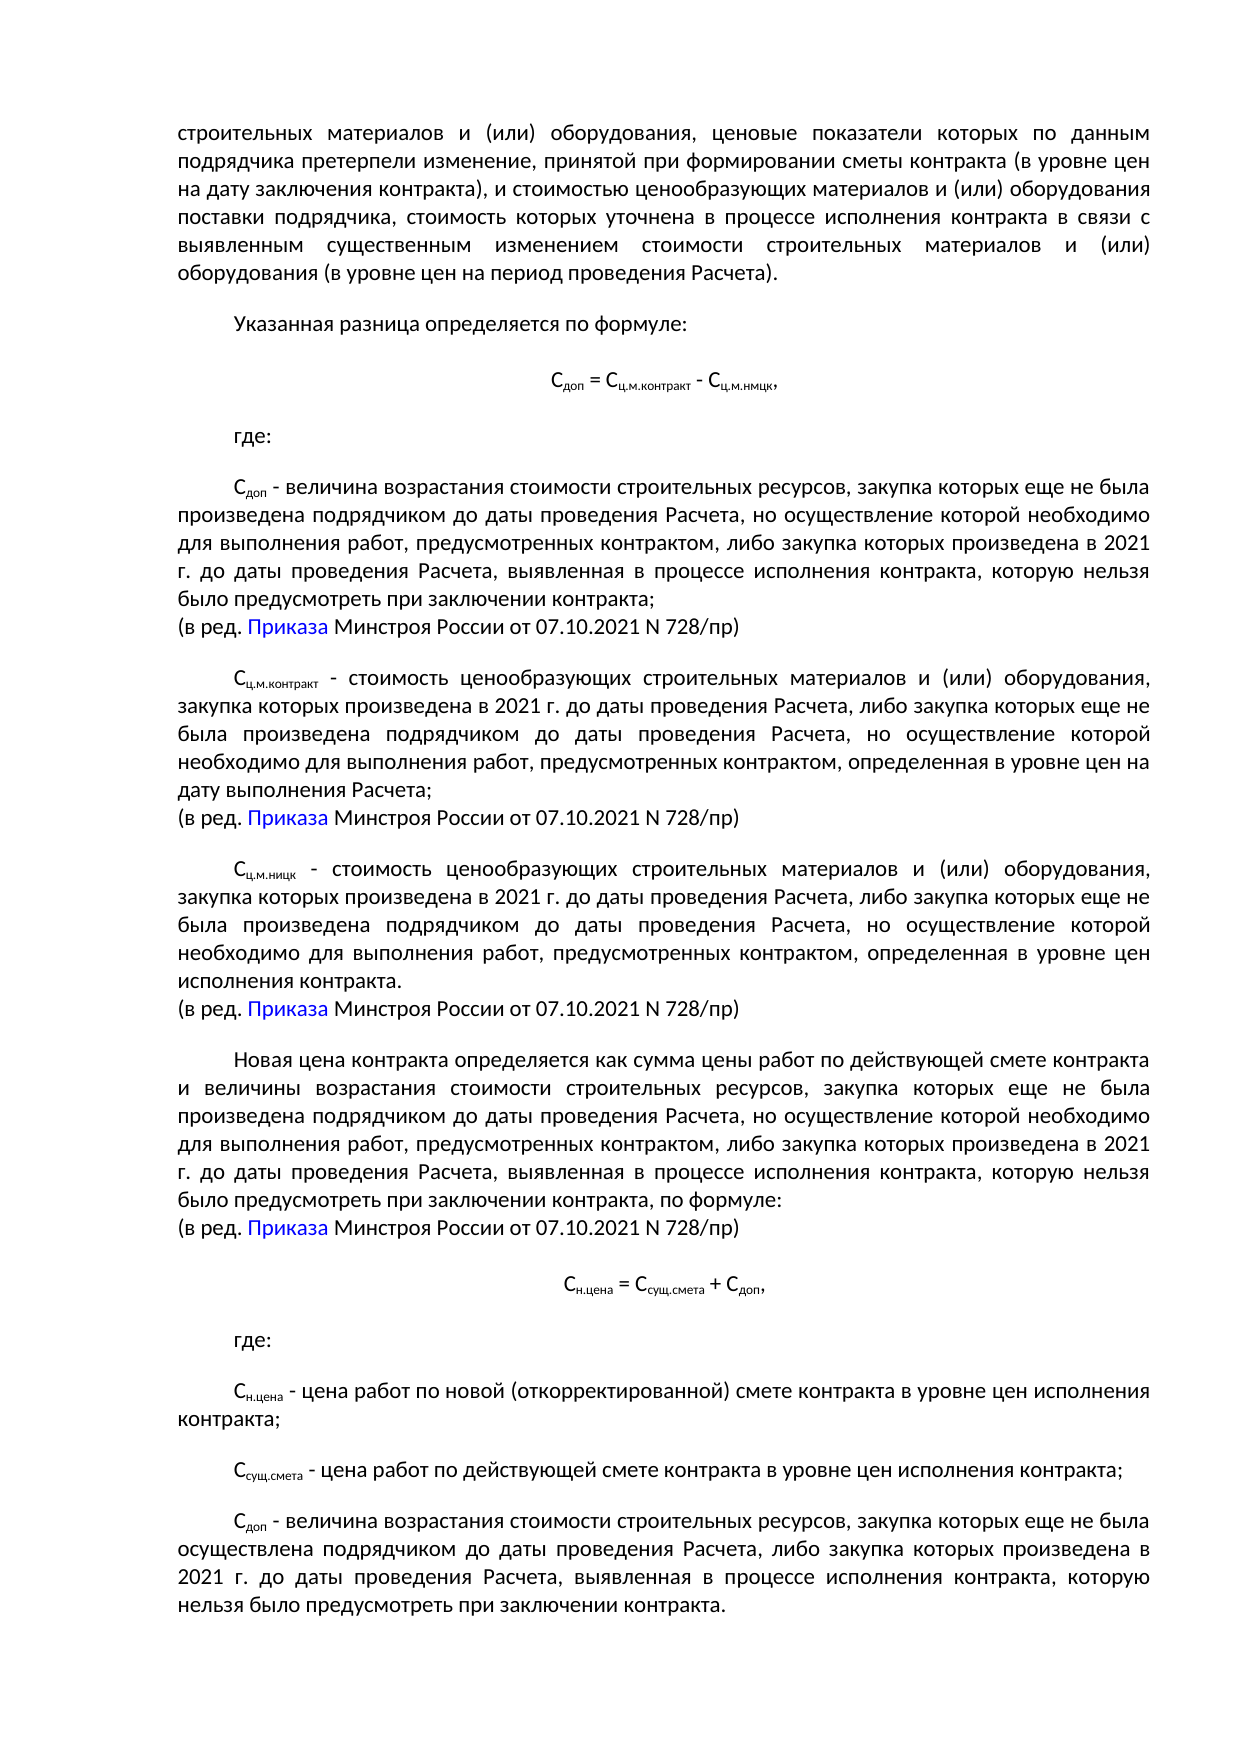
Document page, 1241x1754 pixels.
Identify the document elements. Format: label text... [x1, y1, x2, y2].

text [177, 118, 1152, 286]
text Сц.м.контракт - стоимость ценообразующих строительных материалов и (или) оборудования, закупка которых произведена в 2021 г. до даты проведения Расчета, либо закупка которых еще не была произведена подрядчиком до даты проведения Расчета, но осуществление которой необходимо для выполнения работ, предусмотренных контрактом, определенная в уровне цен на дату выполнения Расчета; [177, 663, 1152, 803]
text (в ред. Приказа Минстроя России от 07.10.2021 N 728/пр) [177, 1213, 1152, 1241]
text (в ред. Приказа Минстроя России от 07.10.2021 N 728/пр) [177, 612, 1152, 640]
text Сц.м.ницк - стоимость ценообразующих строительных материалов и (или) оборудования, закупка которых произведена в 2021 г. до даты проведения Расчета, либо закупка которых еще не была произведена подрядчиком до даты проведения Расчета, но осуществление которой необходимо для выполнения работ, предусмотренных контрактом, определенная в уровне цен исполнения контракта. [177, 854, 1152, 994]
text Сдоп - величина возрастания стоимости строительных ресурсов, закупка которых еще не была осуществлена подрядчиком до даты проведения Расчета, либо закупка которых произведена в 2021 г. до даты проведения Расчета, выявленная в процессе исполнения контракта, которую нельзя было предусмотреть при заключении контракта. [177, 1506, 1152, 1618]
text Сн.цена - цена работ по новой (откорректированной) смете контракта в уровне цен исполнения контракта; [177, 1376, 1152, 1432]
text (в ред. Приказа Минстроя России от 07.10.2021 N 728/пр) [177, 994, 1152, 1022]
text где: [177, 421, 1152, 449]
text Указанная разница определяется по формуле: [177, 309, 1152, 337]
text Сн.цена = Ссущ.смета + Сдоп, [177, 1269, 1152, 1297]
text Сдоп - величина возрастания стоимости строительных ресурсов, закупка которых еще не была произведена подрядчиком до даты проведения Расчета, но осуществление которой необходимо для выполнения работ, предусмотренных контрактом, либо закупка которых произведена в 2021 г. до даты проведения Расчета, выявленная в процессе исполнения контракта, которую нельзя было предусмотреть при заключении контракта; [177, 472, 1152, 612]
text Ссущ.смета - цена работ по действующей смете контракта в уровне цен исполнения контракта; [177, 1455, 1152, 1483]
text (в ред. Приказа Минстроя России от 07.10.2021 N 728/пр) [177, 803, 1152, 831]
text где: [177, 1326, 1152, 1353]
text Сдоп = Сц.м.контракт - Сц.м.нмцк, [177, 365, 1152, 393]
text Новая цена контракта определяется как сумма цены работ по действующей смете контракта и величины возрастания стоимости строительных ресурсов, закупка которых еще не была произведена подрядчиком до даты проведения Расчета, но осуществление которой необходимо для выполнения работ, предусмотренных контрактом, либо закупка которых произведена в 2021 г. до даты проведения Расчета, выявленная в процессе исполнения контракта, которую нельзя было предусмотреть при заключении контракта, по формуле: [177, 1045, 1152, 1213]
